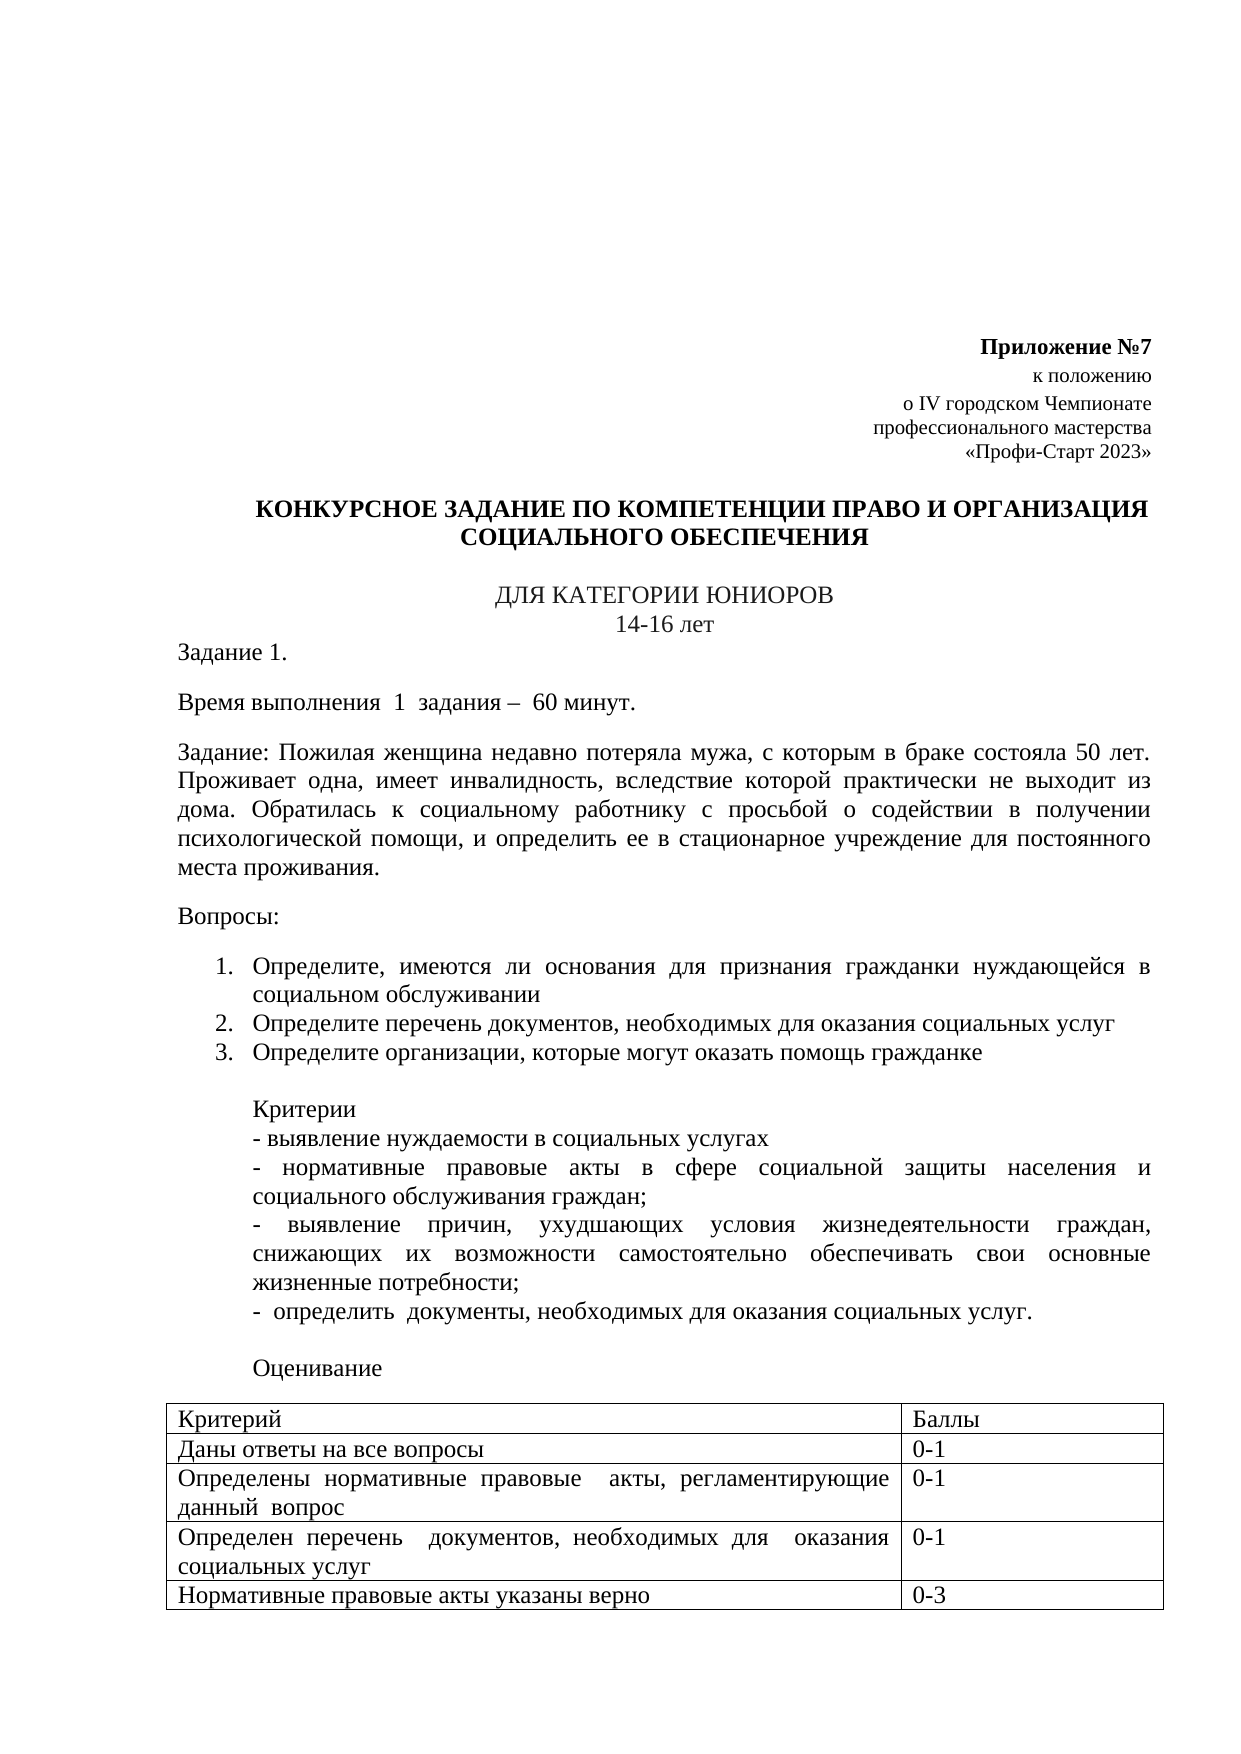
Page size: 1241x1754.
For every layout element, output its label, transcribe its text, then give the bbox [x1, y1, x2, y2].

text Критерии [252, 1094, 1152, 1123]
table_header Критерий [167, 1404, 901, 1433]
text ДЛЯ КАТЕГОРИИ ЮНИОРОВ [177, 580, 1152, 609]
table_cell Определен перечень документов, необходимых для оказания социальных услуг [167, 1522, 901, 1579]
text Приложение №7 [177, 333, 1152, 359]
text к положению [177, 363, 1152, 387]
list Определите, имеются ли основания для признания гражданки нуждающейся в социальном обслуживании [215, 951, 1152, 1008]
list Определите перечень документов, необходимых для оказания социальных услуг [215, 1008, 1152, 1037]
text Время выполнения 1 задания – 60 минут. [177, 687, 1152, 716]
table_cell 0-3 [902, 1581, 1163, 1609]
table_header Баллы [902, 1404, 1163, 1433]
text - выявление причин, ухудшающих условия жизнедеятельности граждан, снижающих их возможности самостоятельно обеспечивать свои основные жизненные потребности; [252, 1209, 1152, 1296]
text КОНКУРСНОЕ ЗАДАНИЕ ПО КОМПЕТЕНЦИИ ПРАВО И ОРГАНИЗАЦИЯ СОЦИАЛЬНОГО ОБЕСПЕЧЕНИЯ [177, 495, 1152, 551]
table_cell 0-1 [902, 1434, 1163, 1462]
text Задание 1. [177, 637, 1152, 666]
text Вопросы: [177, 901, 1152, 930]
table_cell 0-1 [902, 1464, 1163, 1521]
text - определить документы, необходимых для оказания социальных услуг. [252, 1296, 1152, 1324]
text «Профи-Старт 2023» [177, 439, 1152, 463]
text - нормативные правовые акты в сфере социальной защиты населения и социального обслуживания граждан; [252, 1152, 1152, 1209]
list Определите организации, которые могут оказать помощь гражданке [215, 1037, 1152, 1066]
text Задание: Пожилая женщина недавно потеряла мужа, с которым в браке состояла 50 лет. Проживает одна, имеет инвалидность, вследствие которой практически не выходит из дома. Обратилась к социальному работнику с просьбой о содействии в получении психологической помощи, и определить ее в стационарное учреждение для постоянного места проживания. [177, 737, 1152, 880]
table_cell Даны ответы на все вопросы [167, 1434, 901, 1462]
table_cell 0-1 [902, 1522, 1163, 1579]
text Оценивание [252, 1353, 1152, 1382]
text 14-16 лет [177, 609, 1152, 637]
table_cell Определены нормативные правовые акты, регламентирующие данный вопрос [167, 1464, 901, 1521]
text профессионального мастерства [177, 415, 1152, 439]
table_cell Нормативные правовые акты указаны верно [167, 1581, 901, 1609]
text - выявление нуждаемости в социальных услугах [252, 1123, 1152, 1152]
text о IV городском Чемпионате [177, 391, 1152, 415]
